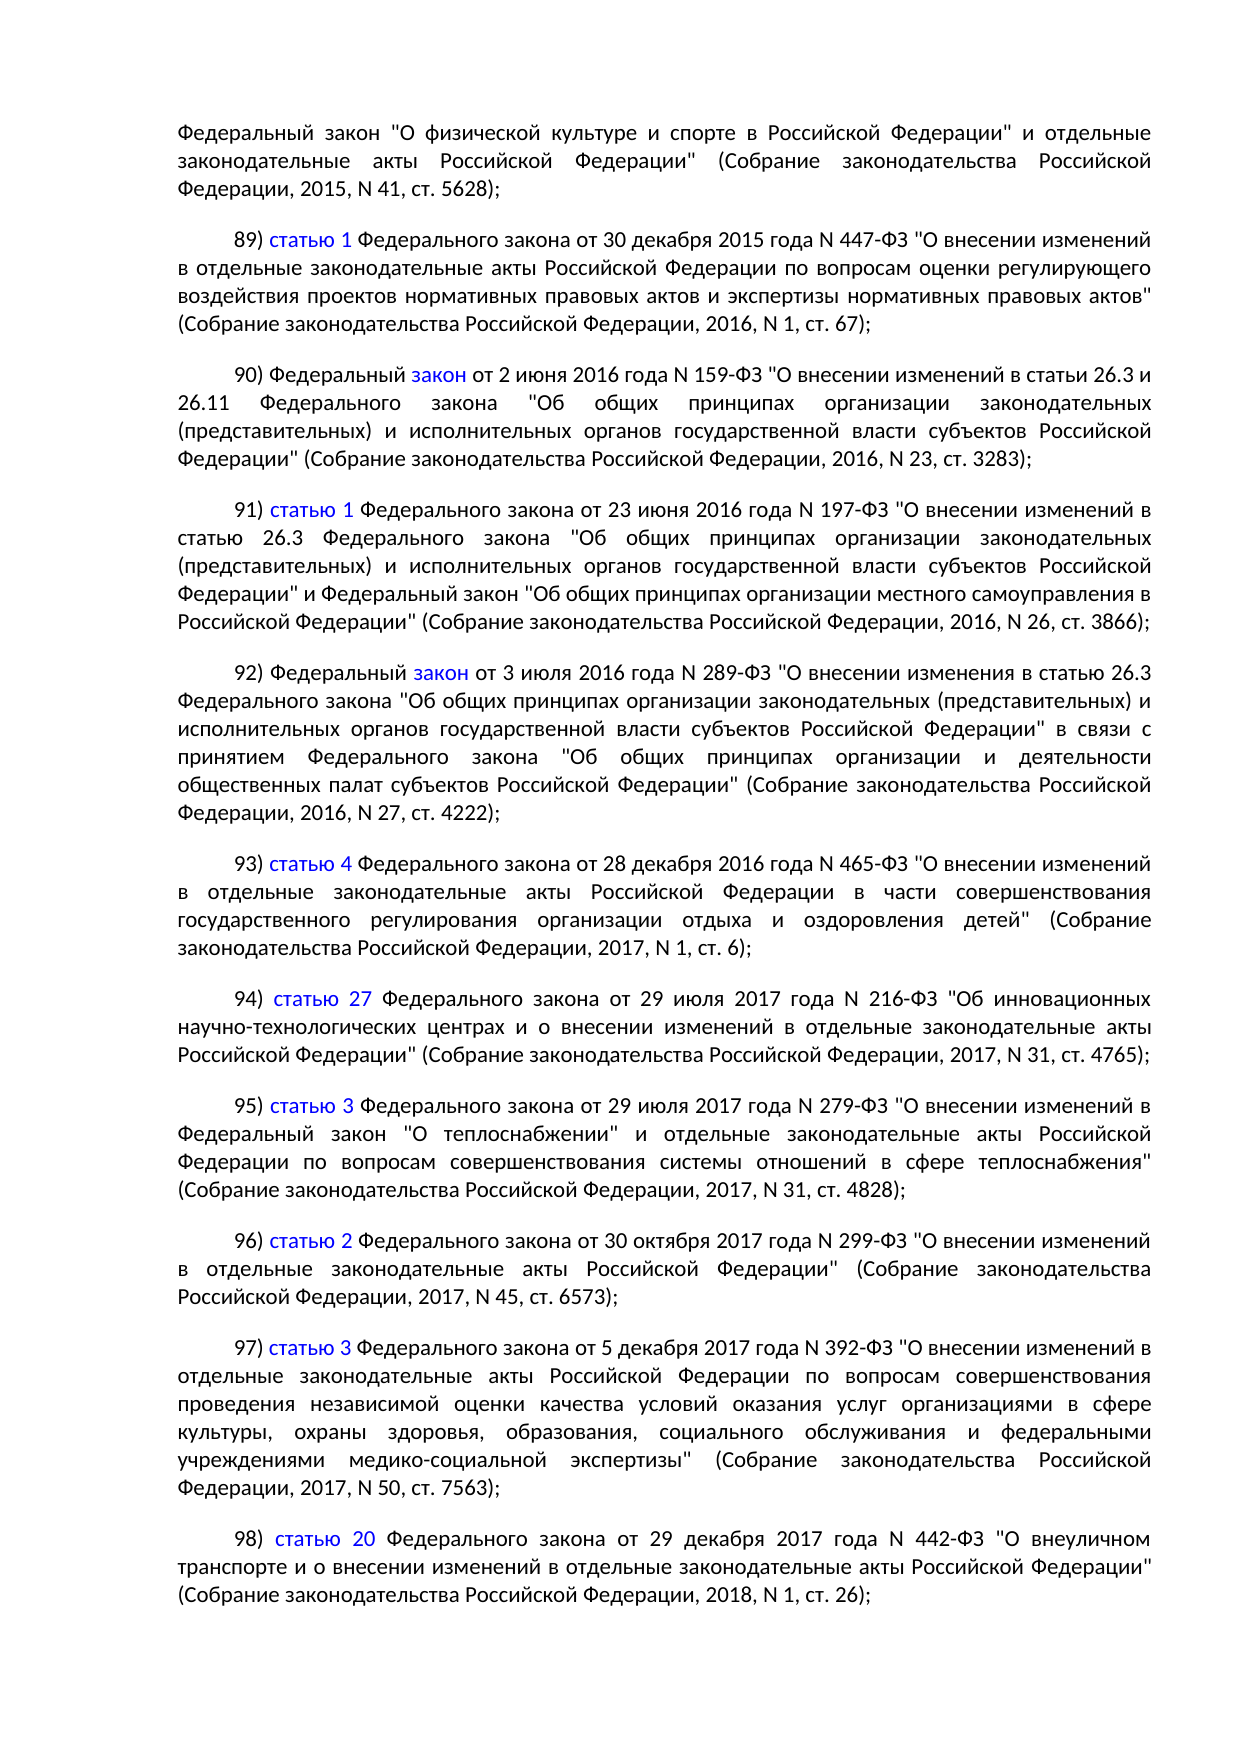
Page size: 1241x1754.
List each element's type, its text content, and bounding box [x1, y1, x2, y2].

text 89) статью 1 Федерального закона от 30 декабря 2015 года N 447-ФЗ "О внесении изменений в отдельные законодательные акты Российской Федерации по вопросам оценки регулирующего воздействия проектов нормативных правовых актов и экспертизы нормативных правовых актов" (Собрание законодательства Российской Федерации, 2016, N 1, ст. 67); [177, 225, 1152, 337]
text 98) статью 20 Федерального закона от 29 декабря 2017 года N 442-ФЗ "О внеуличном транспорте и о внесении изменений в отдельные законодательные акты Российской Федерации" (Собрание законодательства Российской Федерации, 2018, N 1, ст. 26); [177, 1524, 1152, 1608]
text 90) Федеральный закон от 2 июня 2016 года N 159-ФЗ "О внесении изменений в статьи 26.3 и 26.11 Федерального закона "Об общих принципах организации законодательных (представительных) и исполнительных органов государственной власти субъектов Российской Федерации" (Собрание законодательства Российской Федерации, 2016, N 23, ст. 3283); [177, 360, 1152, 472]
text 97) статью 3 Федерального закона от 5 декабря 2017 года N 392-ФЗ "О внесении изменений в отдельные законодательные акты Российской Федерации по вопросам совершенствования проведения независимой оценки качества условий оказания услуг организациями в сфере культуры, охраны здоровья, образования, социального обслуживания и федеральными учреждениями медико-социальной экспертизы" (Собрание законодательства Российской Федерации, 2017, N 50, ст. 7563); [177, 1333, 1152, 1501]
text 96) статью 2 Федерального закона от 30 октября 2017 года N 299-ФЗ "О внесении изменений в отдельные законодательные акты Российской Федерации" (Собрание законодательства Российской Федерации, 2017, N 45, ст. 6573); [177, 1226, 1152, 1310]
text 93) статью 4 Федерального закона от 28 декабря 2016 года N 465-ФЗ "О внесении изменений в отдельные законодательные акты Российской Федерации в части совершенствования государственного регулирования организации отдыха и оздоровления детей" (Собрание законодательства Российской Федерации, 2017, N 1, ст. 6); [177, 849, 1152, 961]
text 95) статью 3 Федерального закона от 29 июля 2017 года N 279-ФЗ "О внесении изменений в Федеральный закон "О теплоснабжении" и отдельные законодательные акты Российской Федерации по вопросам совершенствования системы отношений в сфере теплоснабжения" (Собрание законодательства Российской Федерации, 2017, N 31, ст. 4828); [177, 1091, 1152, 1203]
text 91) статью 1 Федерального закона от 23 июня 2016 года N 197-ФЗ "О внесении изменений в статью 26.3 Федерального закона "Об общих принципах организации законодательных (представительных) и исполнительных органов государственной власти субъектов Российской Федерации" и Федеральный закон "Об общих принципах организации местного самоуправления в Российской Федерации" (Собрание законодательства Российской Федерации, 2016, N 26, ст. 3866); [177, 495, 1152, 635]
text 94) статью 27 Федерального закона от 29 июля 2017 года N 216-ФЗ "Об инновационных научно-технологических центрах и о внесении изменений в отдельные законодательные акты Российской Федерации" (Собрание законодательства Российской Федерации, 2017, N 31, ст. 4765); [177, 984, 1152, 1068]
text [177, 118, 1152, 202]
text 92) Федеральный закон от 3 июля 2016 года N 289-ФЗ "О внесении изменения в статью 26.3 Федерального закона "Об общих принципах организации законодательных (представительных) и исполнительных органов государственной власти субъектов Российской Федерации" в связи с принятием Федерального закона "Об общих принципах организации и деятельности общественных палат субъектов Российской Федерации" (Собрание законодательства Российской Федерации, 2016, N 27, ст. 4222); [177, 658, 1152, 826]
